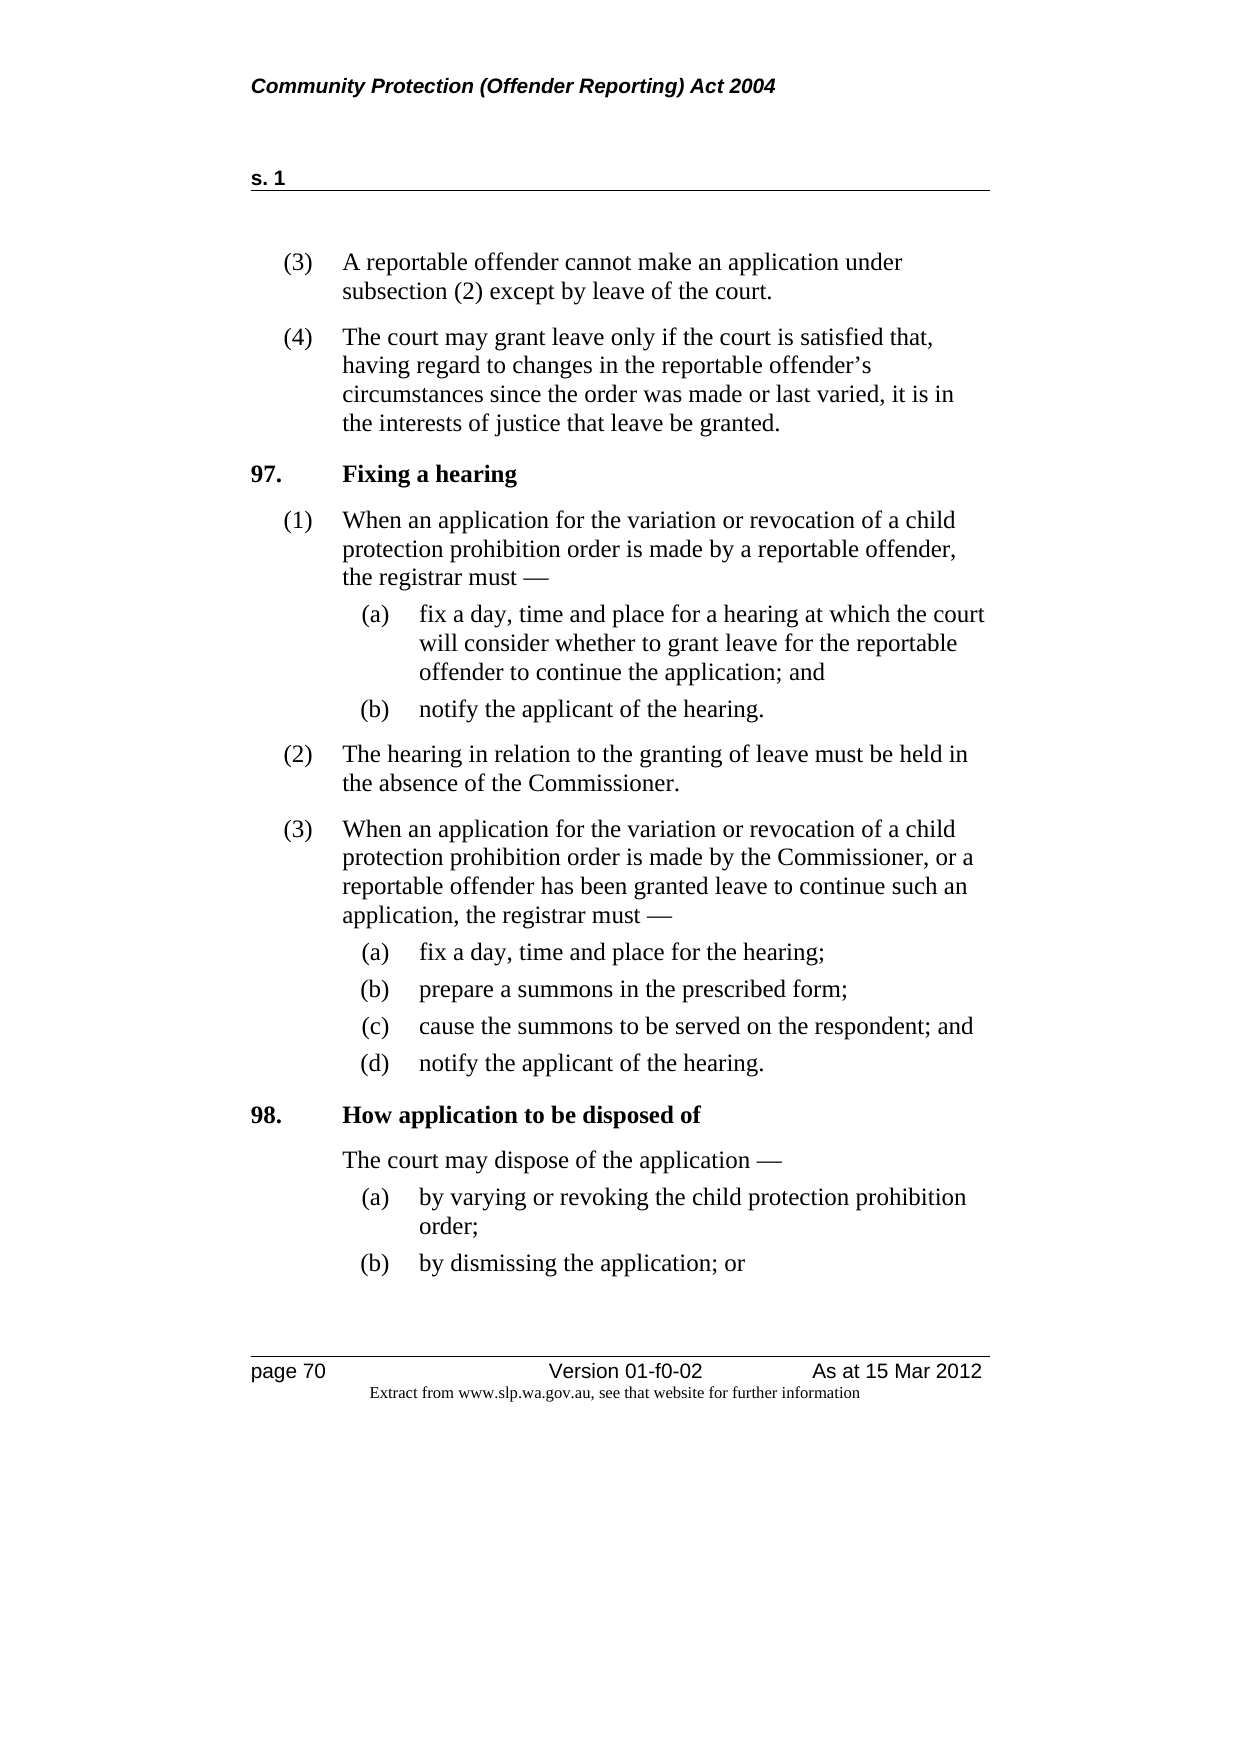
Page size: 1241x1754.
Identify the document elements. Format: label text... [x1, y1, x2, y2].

subtitle 97. Fixing a hearing [251, 459, 990, 488]
text (a) fix a day, time and place for the hearing; [251, 937, 990, 966]
text (a) fix a day, time and place for a hearing at which the court will consider whether to grant leave for the reportable offender to continue the application; and [251, 599, 990, 686]
text (4) The court may grant leave only if the court is satisfied that, having regard to changes in the reportable offender’s circumstances since the order was made or last varied, it is in the interests of justice that leave be granted. [251, 322, 990, 437]
text The court may dispose of the application — [251, 1145, 990, 1174]
text (b) notify the applicant of the hearing. [251, 694, 990, 723]
text (d) notify the applicant of the hearing. [251, 1048, 990, 1077]
text (c) cause the summons to be served on the respondent; and [251, 1011, 990, 1040]
text (1) When an application for the variation or revocation of a child protection prohibition order is made by a reportable offender, the registrar must — [251, 505, 990, 591]
text (2) The hearing in relation to the granting of leave must be held in the absence of the Commissioner. [251, 739, 990, 797]
text (a) by varying or revoking the child protection prohibition order; [251, 1182, 990, 1240]
text (3) A reportable offender cannot make an application under subsection (2) except by leave of the court. [251, 247, 990, 305]
text (b) prepare a summons in the prescribed form; [251, 974, 990, 1003]
subtitle 98. How application to be disposed of [251, 1100, 990, 1129]
text (b) by dismissing the application; or [251, 1248, 990, 1277]
text (3) When an application for the variation or revocation of a child protection prohibition order is made by the Commissioner, or a reportable offender has been granted leave to continue such an application, the registrar must — [251, 814, 990, 929]
